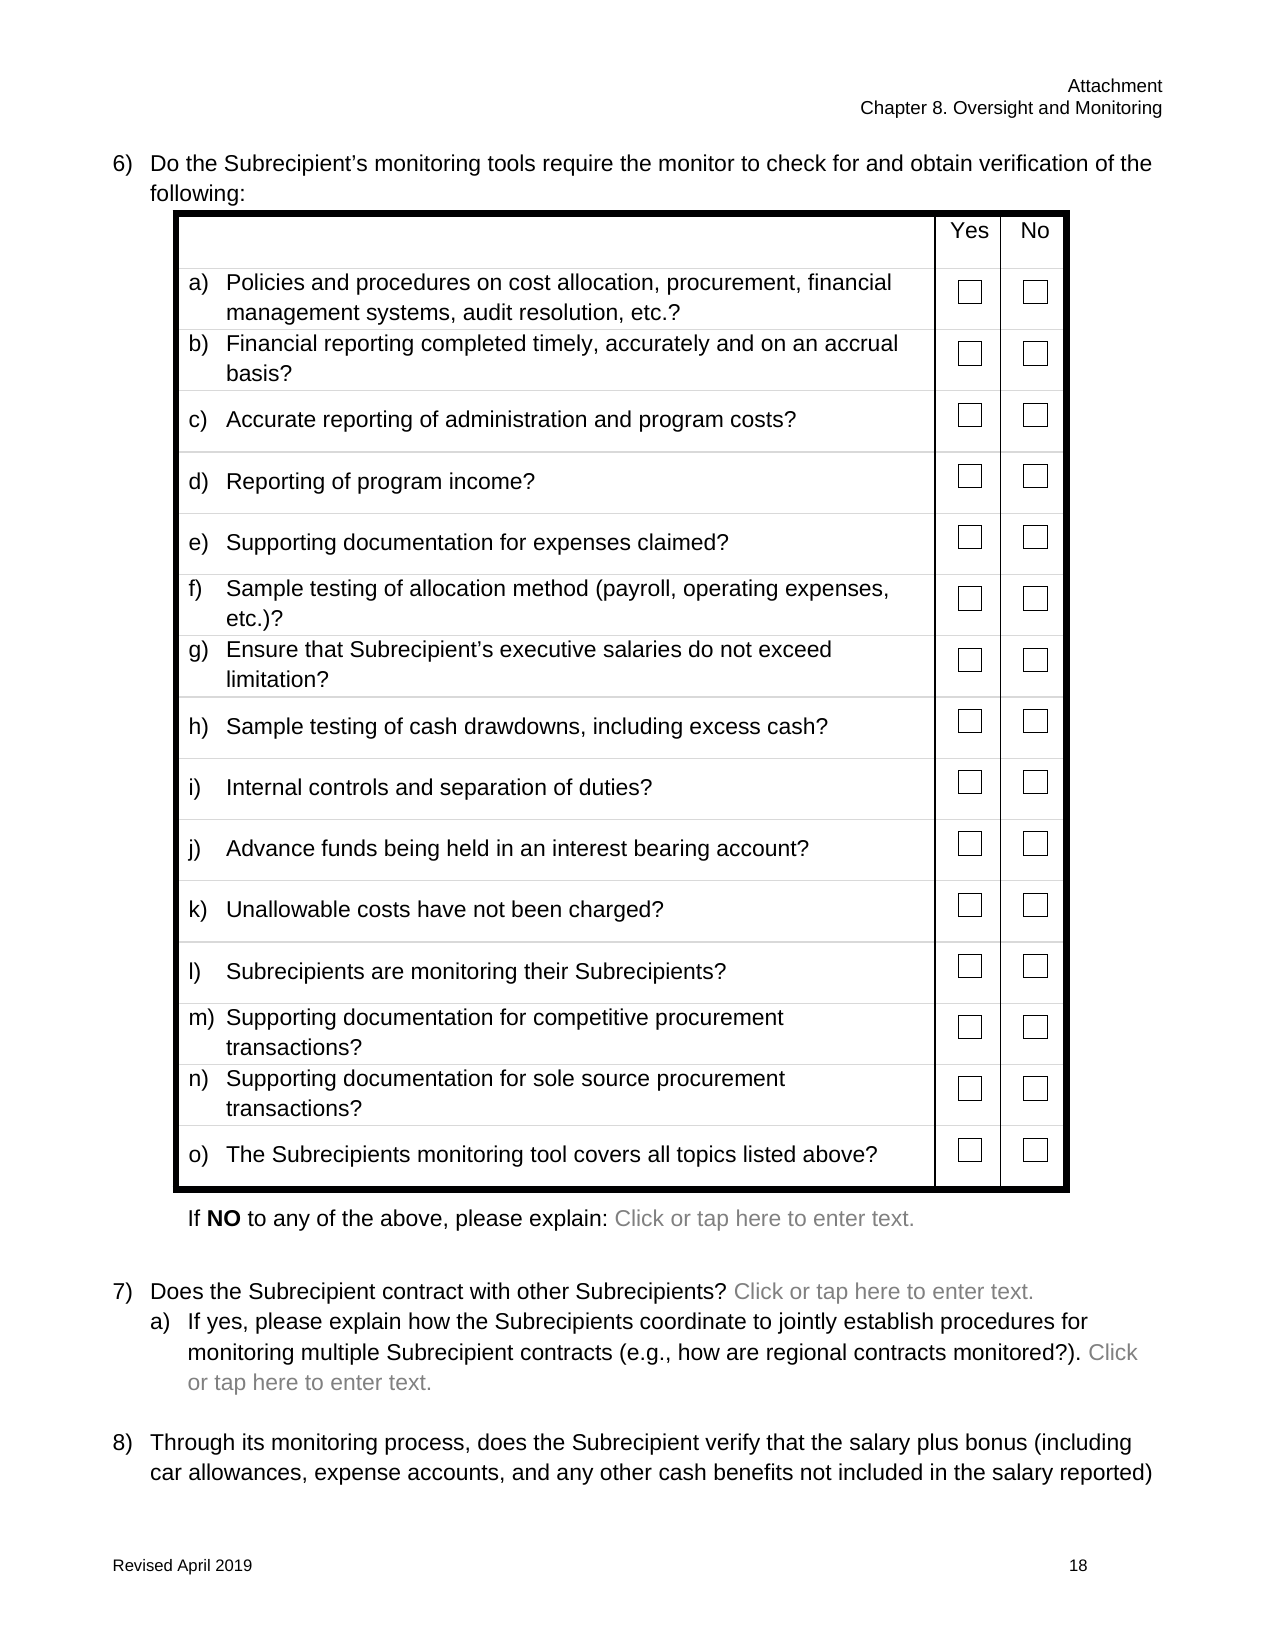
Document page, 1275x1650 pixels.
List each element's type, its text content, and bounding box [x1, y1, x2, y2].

table_cell Reporting of program income? [179, 453, 934, 513]
table_cell Sample testing of allocation method (payroll, operating expenses, etc.)? [179, 575, 934, 635]
table_cell [936, 698, 1000, 758]
table_cell [1001, 269, 1063, 329]
table_cell [1001, 881, 1063, 941]
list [112, 1429, 1162, 1486]
table_cell [936, 391, 1000, 451]
table_cell [936, 636, 1000, 696]
table_header No [1001, 217, 1063, 268]
table_cell [936, 269, 1000, 329]
table_cell Internal controls and separation of duties? [179, 759, 934, 819]
table_cell [936, 820, 1000, 880]
table_cell Unallowable costs have not been charged? [179, 881, 934, 941]
table_cell Subrecipients are monitoring their Subrecipients? [179, 943, 934, 1003]
table_header [179, 217, 934, 268]
list If yes, please explain how the Subrecipients coordinate to jointly establish procedures for monitoring multiple Subrecipient contracts (e.g., how are regional contracts monitored?). [150, 1308, 1162, 1395]
table_cell [1001, 1126, 1063, 1186]
table_cell [1001, 636, 1063, 696]
table_cell Sample testing of cash drawdowns, including excess cash? [179, 698, 934, 758]
table_cell [1001, 943, 1063, 1003]
list Does the Subrecipient contract with other Subrecipients? [112, 1278, 1162, 1304]
table_cell [1001, 575, 1063, 635]
table_cell [936, 1004, 1000, 1064]
table_cell [1001, 759, 1063, 819]
table_cell [1001, 820, 1063, 880]
table_cell [936, 1126, 1000, 1186]
table_cell [1001, 1065, 1063, 1125]
table_header Yes [936, 217, 1000, 268]
table_cell [1001, 391, 1063, 451]
table_cell [1001, 698, 1063, 758]
table_cell [936, 575, 1000, 635]
table_cell Supporting documentation for competitive procurement transactions? [179, 1004, 934, 1064]
table_cell [936, 881, 1000, 941]
list Do the Subrecipient’s monitoring tools require the monitor to check for and obtain verification of the following: [112, 150, 1162, 207]
table_cell [936, 453, 1000, 513]
table_cell Supporting documentation for expenses claimed? [179, 514, 934, 574]
table_cell [1001, 330, 1063, 390]
table_cell [1001, 514, 1063, 574]
table_cell Accurate reporting of administration and program costs? [179, 391, 934, 451]
table_cell Advance funds being held in an interest bearing account? [179, 820, 934, 880]
table_cell The Subrecipients monitoring tool covers all topics listed above? [179, 1126, 934, 1186]
table_cell Supporting documentation for sole source procurement transactions? [179, 1065, 934, 1125]
table_cell [936, 514, 1000, 574]
table_cell Financial reporting completed timely, accurately and on an accrual basis? [179, 330, 934, 390]
table_cell Policies and procedures on cost allocation, procurement, financial management systems, audit resolution, etc.? [179, 269, 934, 329]
table_cell Ensure that Subrecipient’s executive salaries do not exceed limitation? [179, 636, 934, 696]
table_cell [1001, 453, 1063, 513]
table_cell [936, 759, 1000, 819]
table_cell [1001, 1004, 1063, 1064]
table_cell [936, 330, 1000, 390]
text If NO to any of the above, please explain: [187, 1205, 1162, 1232]
table_cell [936, 1065, 1000, 1125]
table_cell [936, 943, 1000, 1003]
